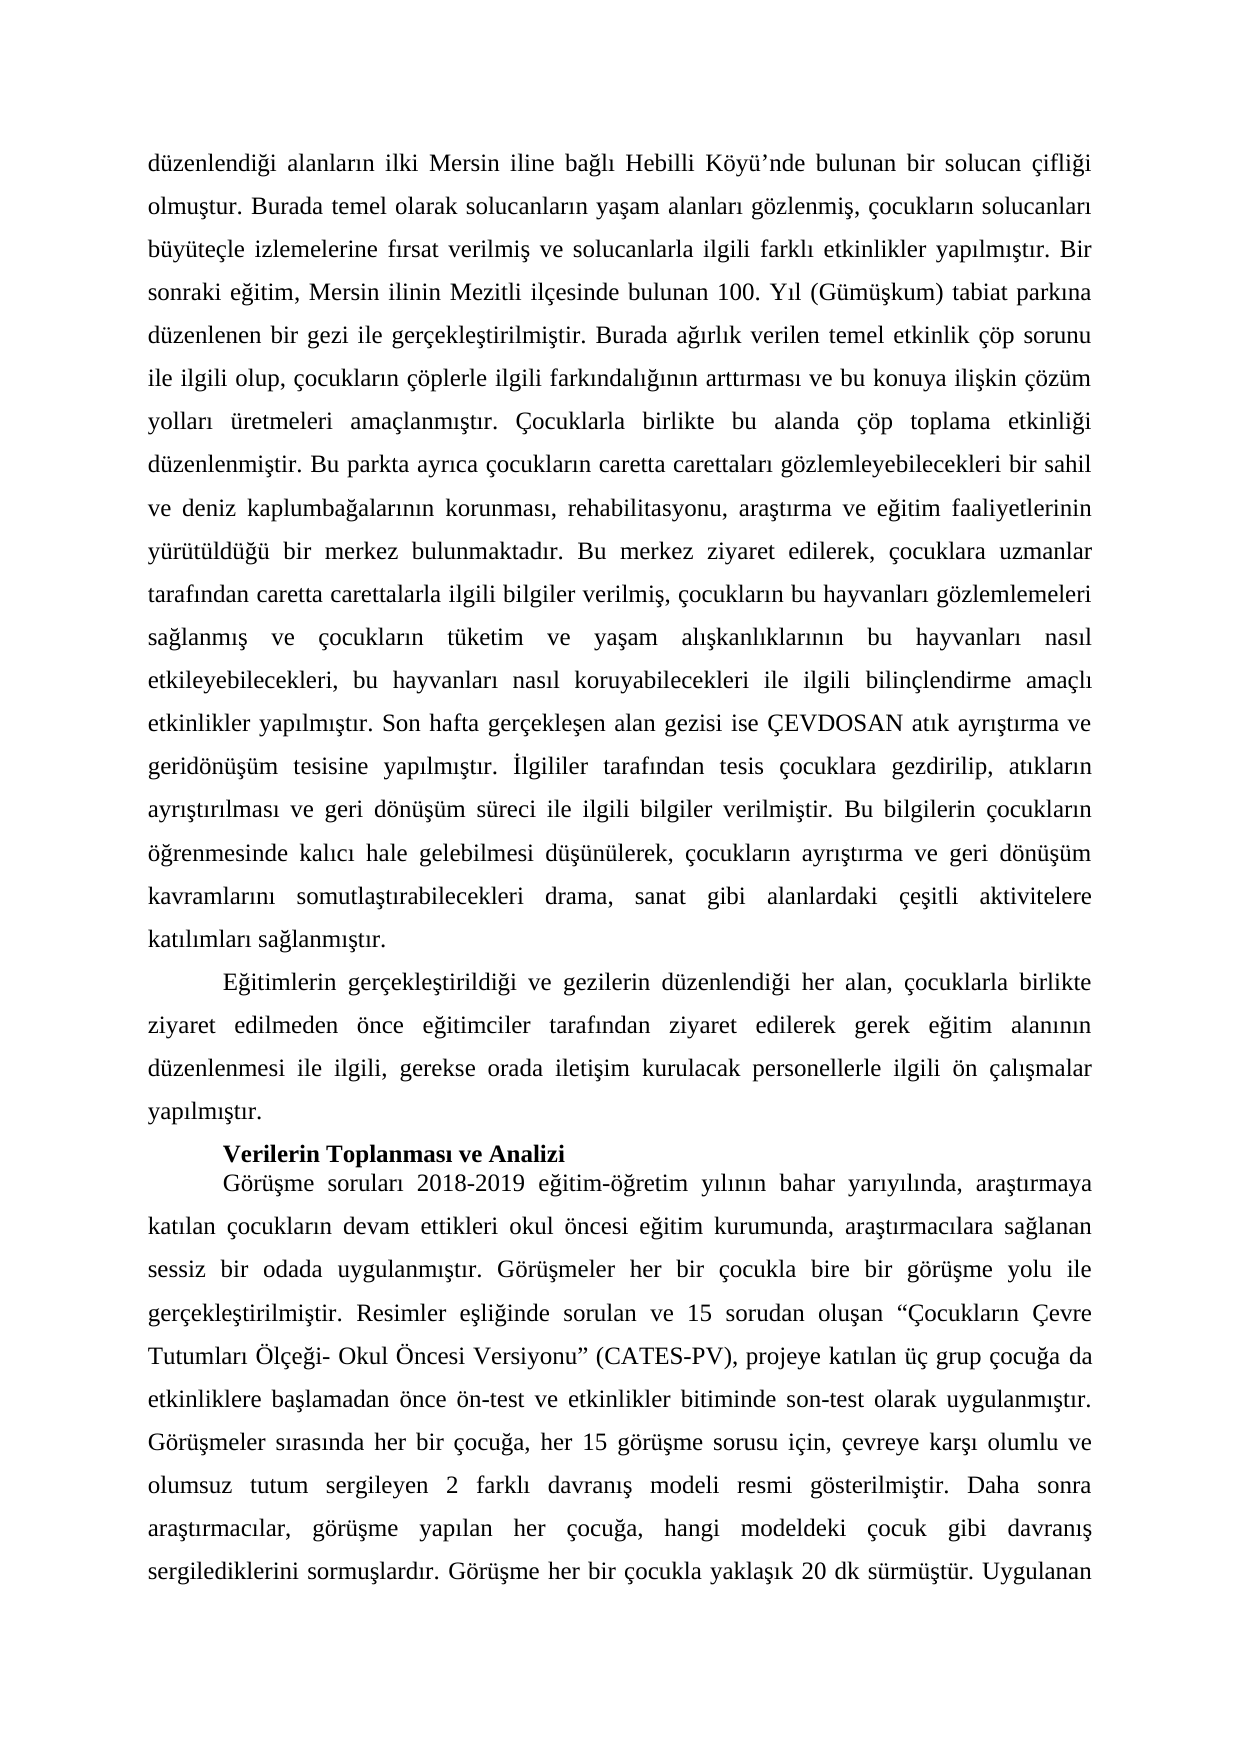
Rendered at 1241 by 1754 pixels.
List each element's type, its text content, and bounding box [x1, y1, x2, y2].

text Verilerin Toplanması ve Analizi [148, 1139, 1093, 1168]
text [148, 148, 1093, 953]
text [148, 1168, 1093, 1585]
text Eğitimlerin gerçekleştirildiği ve gezilerin düzenlendiği her alan, çocuklarla birlikte ziyaret edilmeden önce eğitimciler tarafından ziyaret edilerek gerek eğitim alanının düzenlenmesi ile ilgili, gerekse orada iletişim kurulacak personellerle ilgili ön çalışmalar yapılmıştır. [148, 967, 1093, 1125]
